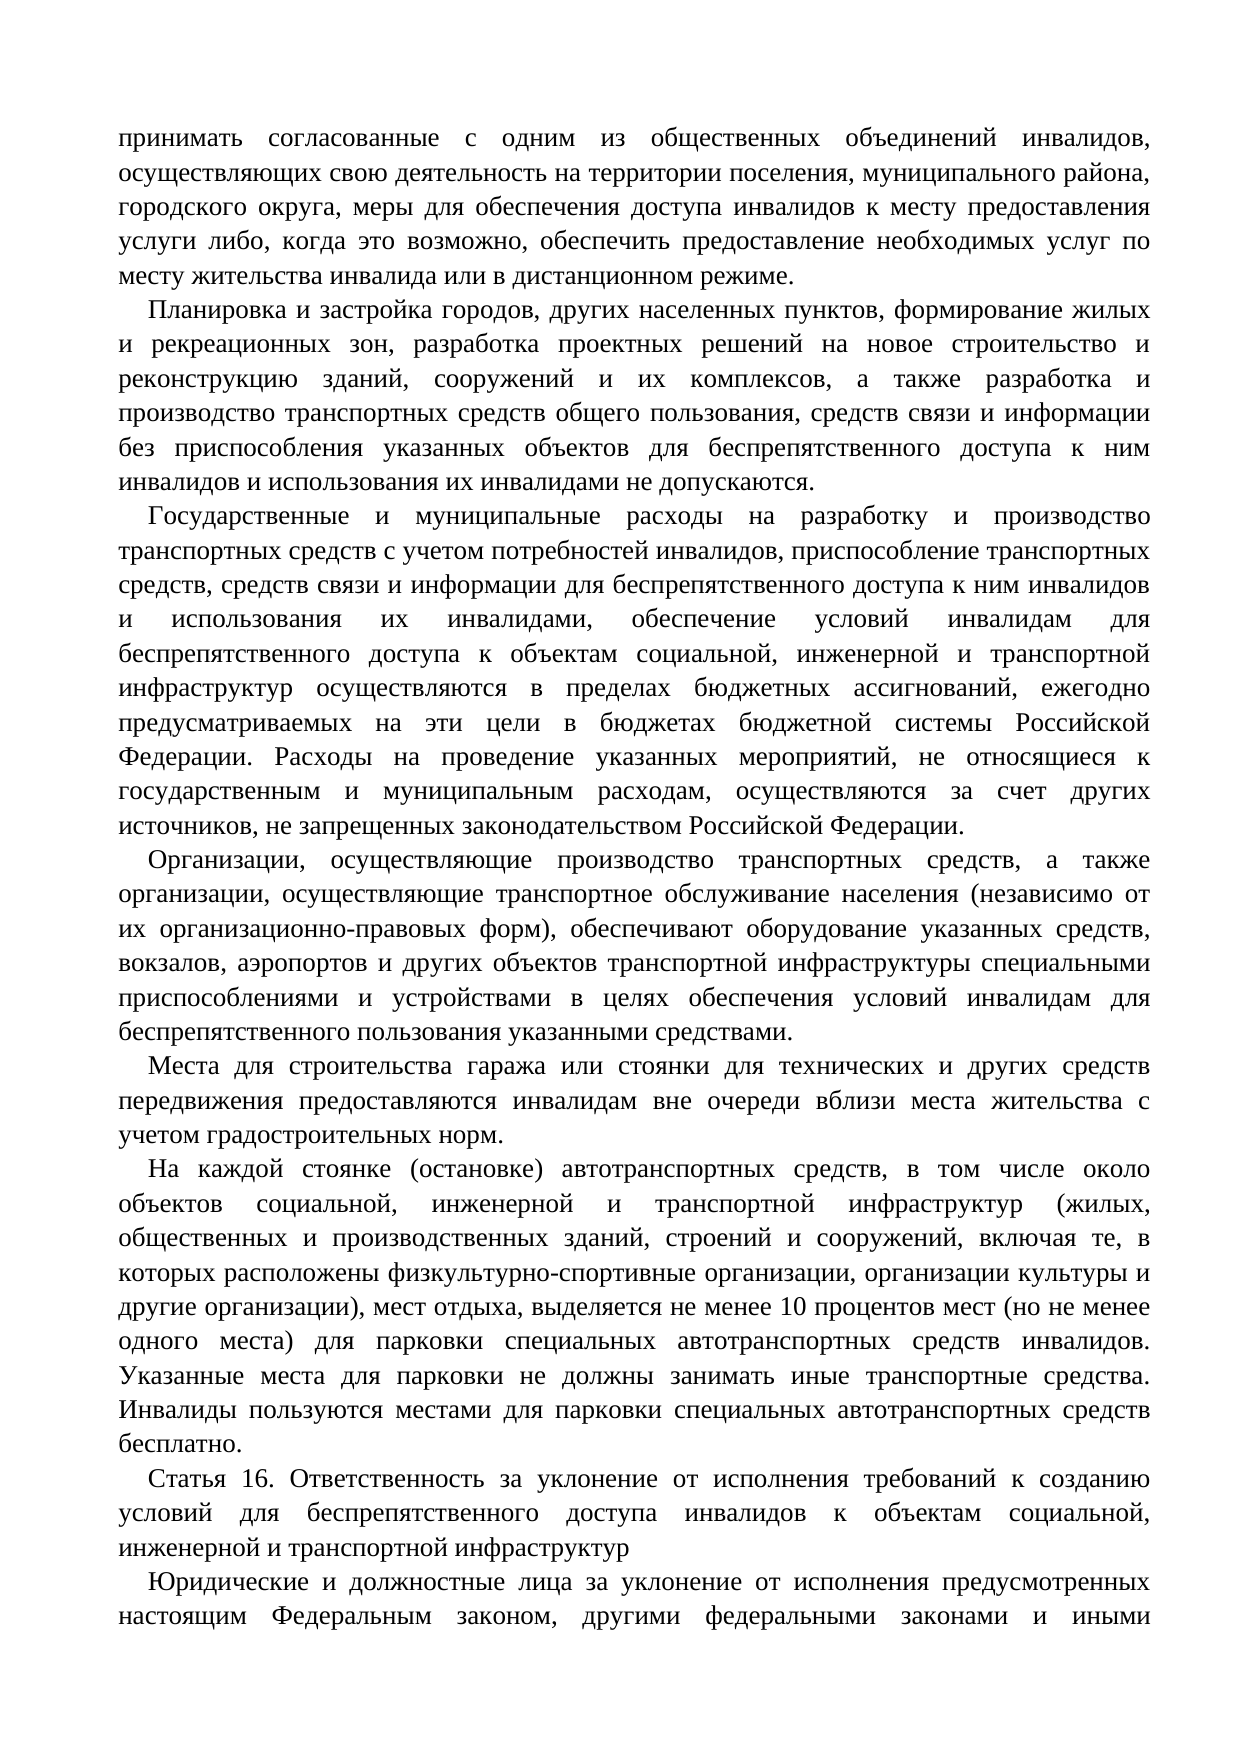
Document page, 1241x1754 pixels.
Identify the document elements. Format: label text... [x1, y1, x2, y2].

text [118, 118, 1152, 290]
text Места для строительства гаража или стоянки для технических и других средств передвижения предоставляются инвалидам вне очереди вблизи места жительства с учетом градостроительных норм. [118, 1046, 1152, 1149]
text Статья 16. Ответственность за уклонение от исполнения требований к созданию условий для беспрепятственного доступа инвалидов к объектам социальной, инженерной и транспортной инфраструктур [118, 1459, 1152, 1562]
text Государственные и муниципальные расходы на разработку и производство транспортных средств с учетом потребностей инвалидов, приспособление транспортных средств, средств связи и информации для беспрепятственного доступа к ним инвалидов и использования их инвалидами, обеспечение условий инвалидам для беспрепятственного доступа к объектам социальной, инженерной и транспортной инфраструктур осуществляются в пределах бюджетных ассигнований, ежегодно предусматриваемых на эти цели в бюджетах бюджетной системы Российской Федерации. Расходы на проведение указанных мероприятий, не относящиеся к государственным и муниципальным расходам, осуществляются за счет других источников, не запрещенных законодательством Российской Федерации. [118, 496, 1152, 840]
text Организации, осуществляющие производство транспортных средств, а также организации, осуществляющие транспортное обслуживание населения (независимо от их организационно-правовых форм), обеспечивают оборудование указанных средств, вокзалов, аэропортов и других объектов транспортной инфраструктуры специальными приспособлениями и устройствами в целях обеспечения условий инвалидам для беспрепятственного пользования указанными средствами. [118, 840, 1152, 1046]
text Планировка и застройка городов, других населенных пунктов, формирование жилых и рекреационных зон, разработка проектных решений на новое строительство и реконструкцию зданий, сооружений и их комплексов, а также разработка и производство транспортных средств общего пользования, средств связи и информации без приспособления указанных объектов для беспрепятственного доступа к ним инвалидов и использования их инвалидами не допускаются. [118, 290, 1152, 496]
text На каждой стоянке (остановке) автотранспортных средств, в том числе около объектов социальной, инженерной и транспортной инфраструктур (жилых, общественных и производственных зданий, строений и сооружений, включая те, в которых расположены физкультурно-спортивные организации, организации культуры и другие организации), мест отдыха, выделяется не менее 10 процентов мест (но не менее одного места) для парковки специальных автотранспортных средств инвалидов. Указанные места для парковки не должны занимать иные транспортные средства. Инвалиды пользуются местами для парковки специальных автотранспортных средств бесплатно. [118, 1149, 1152, 1459]
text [118, 1562, 1152, 1631]
